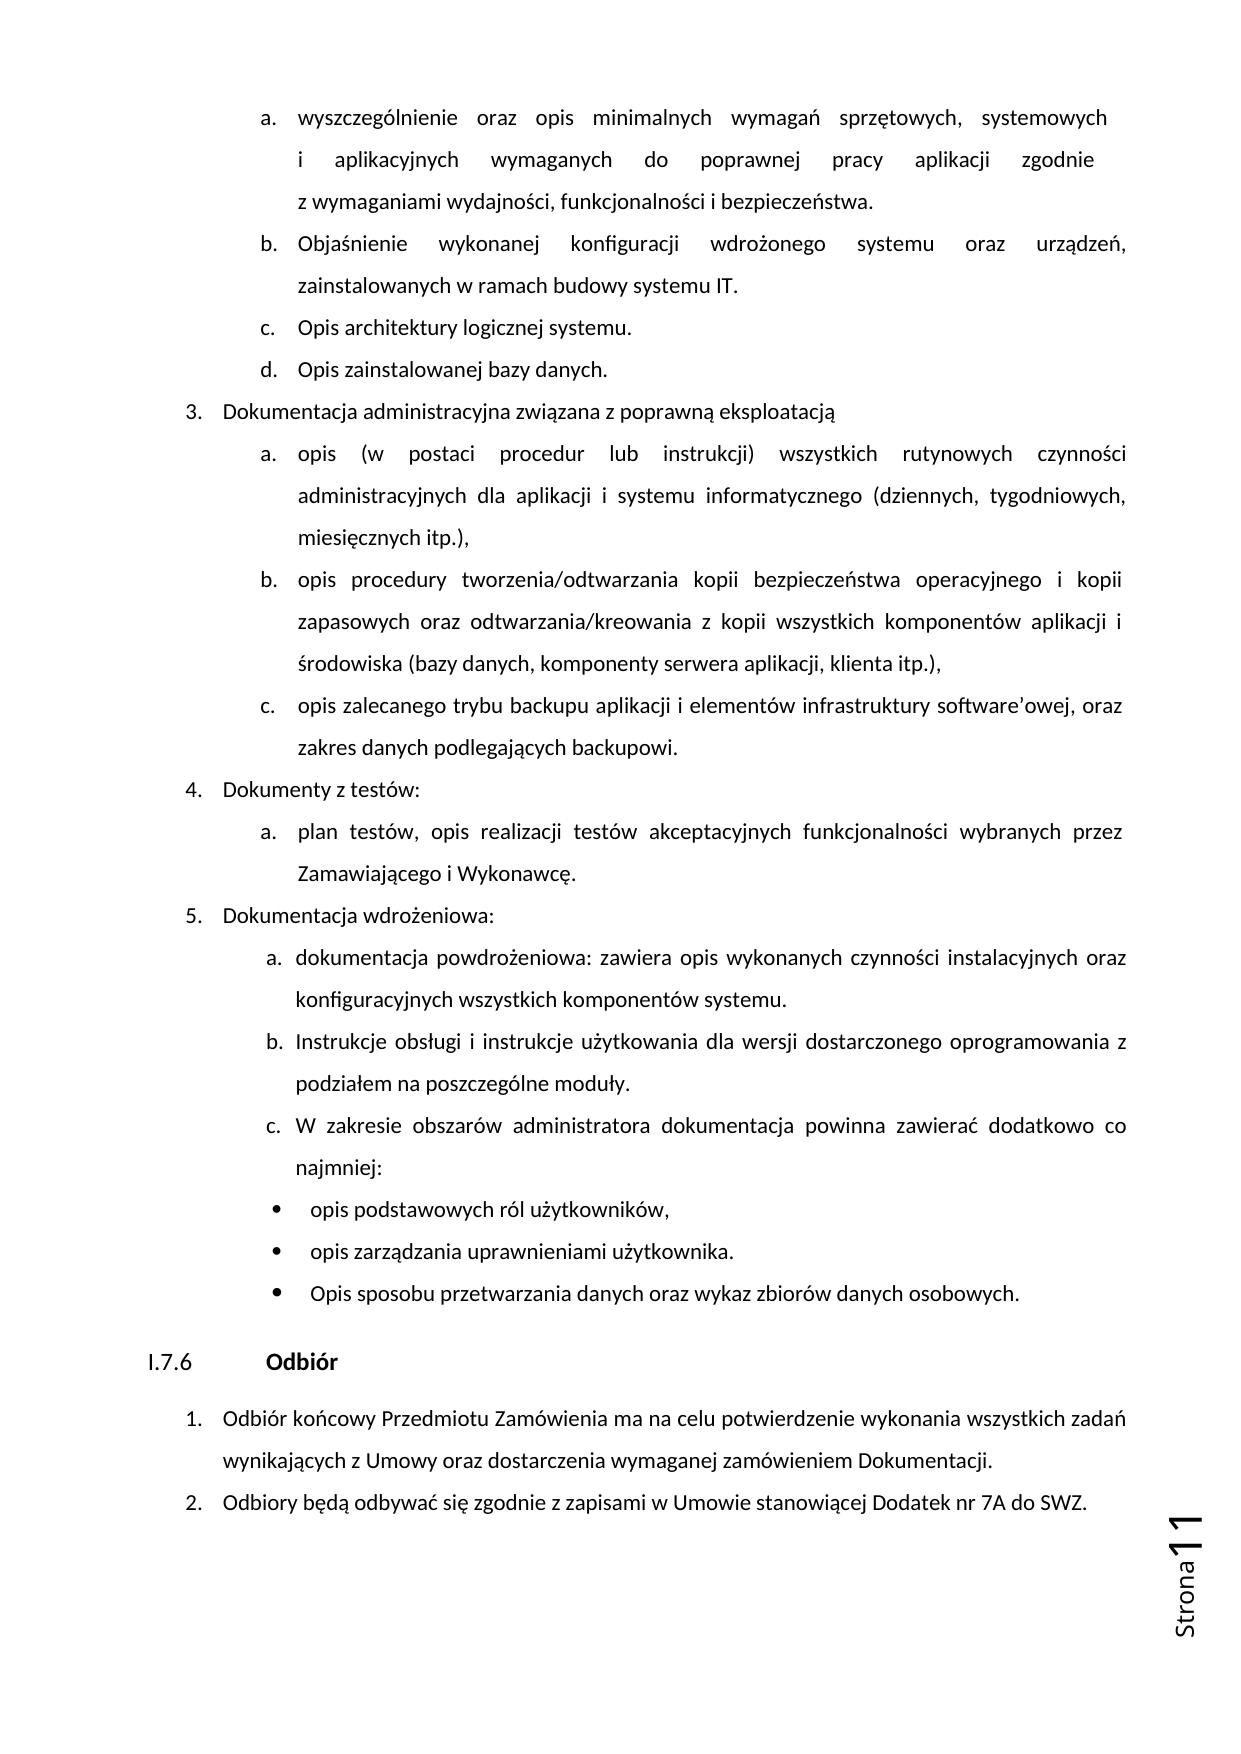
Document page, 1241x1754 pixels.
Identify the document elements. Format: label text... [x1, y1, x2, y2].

list Dokumentacja administracyjna związana z poprawną eksploatacją [185, 397, 1128, 425]
subtitle Odbiór [148, 1346, 1128, 1376]
list Dokumenty z testów: [185, 775, 1128, 803]
list plan testów, opis realizacji testów akceptacyjnych funkcjonalności wybranych przez Zamawiającego i Wykonawcę. [260, 817, 1123, 887]
list Instrukcje obsługi i instrukcje użytkowania dla wersji dostarczonego oprogramowania z podziałem na poszczególne moduły. [266, 1027, 1128, 1097]
list wyszczególnienie oraz opis minimalnych wymagań sprzętowych, systemowych i aplikacyjnych wymaganych do poprawnej pracy aplikacji zgodnie z wymaganiami wydajności, funkcjonalności i bezpieczeństwa. [260, 103, 1128, 215]
list Objaśnienie wykonanej konfiguracji wdrożonego systemu oraz urządzeń, zainstalowanych w ramach budowy systemu IT. [260, 229, 1128, 299]
list opis (w postaci procedur lub instrukcji) wszystkich rutynowych czynności administracyjnych dla aplikacji i systemu informatycznego (dziennych, tygodniowych, miesięcznych itp.), [260, 439, 1128, 551]
list Opis zainstalowanej bazy danych. [260, 355, 1128, 383]
list opis procedury tworzenia/odtwarzania kopii bezpieczeństwa operacyjnego i kopii zapasowych oraz odtwarzania/kreowania z kopii wszystkich komponentów aplikacji i środowiska (bazy danych, komponenty serwera aplikacji, klienta itp.), [260, 565, 1123, 677]
list Odbiór końcowy Przedmiotu Zamówienia ma na celu potwierdzenie wykonania wszystkich zadań wynikających z Umowy oraz dostarczenia wymaganej zamówieniem Dokumentacji. [185, 1404, 1128, 1474]
list W zakresie obszarów administratora dokumentacja powinna zawierać dodatkowo co najmniej: [266, 1111, 1128, 1181]
list opis podstawowych ról użytkowników, [273, 1195, 1128, 1223]
list opis zalecanego trybu backupu aplikacji i elementów infrastruktury software’owej, oraz zakres danych podlegających backupowi. [260, 691, 1123, 761]
list Dokumentacja wdrożeniowa: [185, 901, 1128, 929]
list Opis architektury logicznej systemu. [260, 313, 1128, 341]
list Opis sposobu przetwarzania danych oraz wykaz zbiorów danych osobowych. [273, 1279, 1128, 1307]
list Odbiory będą odbywać się zgodnie z zapisami w Umowie stanowiącej Dodatek nr 7A do SWZ. [185, 1488, 1128, 1516]
list dokumentacja powdrożeniowa: zawiera opis wykonanych czynności instalacyjnych oraz konfiguracyjnych wszystkich komponentów systemu. [266, 943, 1128, 1013]
list opis zarządzania uprawnieniami użytkownika. [273, 1237, 1128, 1265]
